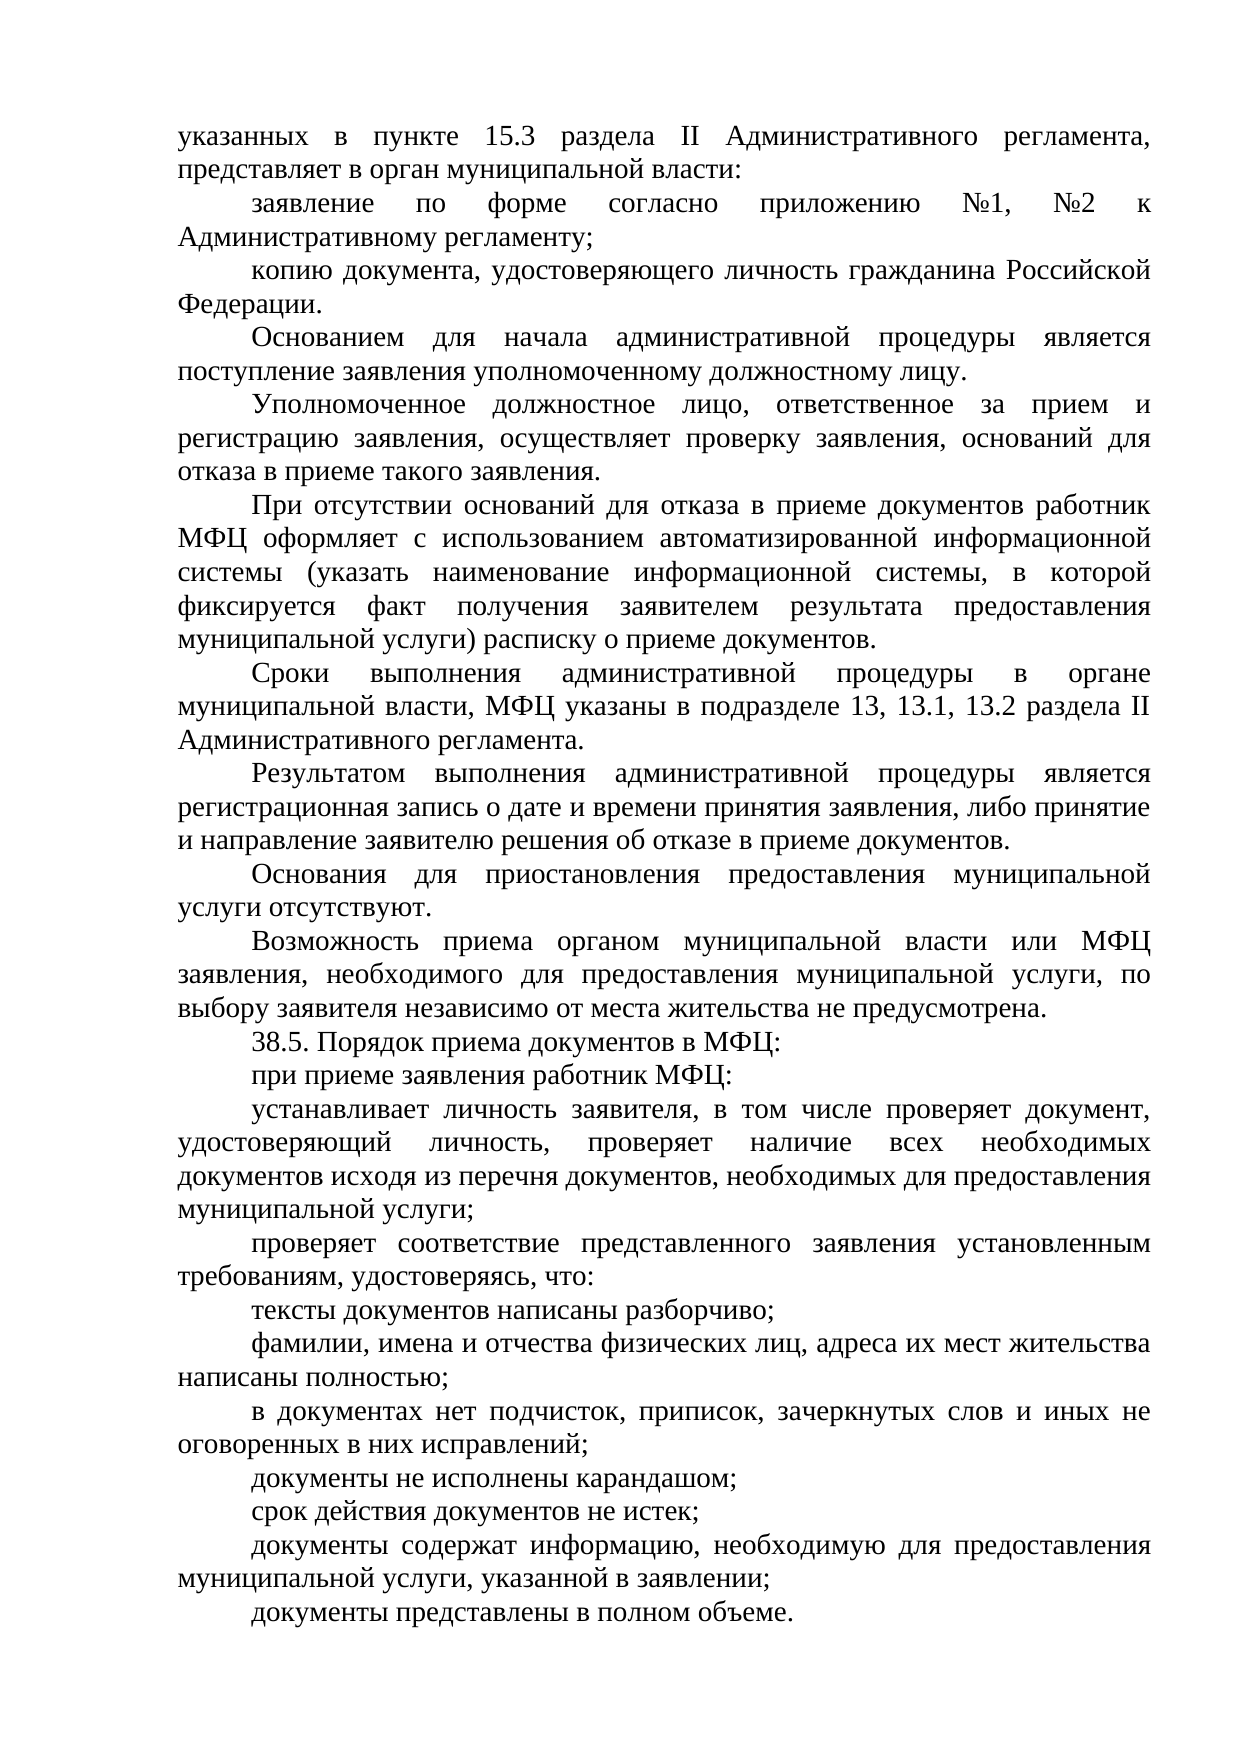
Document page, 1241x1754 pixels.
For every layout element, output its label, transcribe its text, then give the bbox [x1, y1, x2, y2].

text Основания для приостановления предоставления муниципальной услуги отсутствуют. [177, 856, 1152, 923]
text тексты документов написаны разборчиво; [177, 1292, 1152, 1326]
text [177, 118, 1152, 185]
text Уполномоченное должностное лицо, ответственное за прием и регистрацию заявления, осуществляет проверку заявления, оснований для отказа в приеме такого заявления. [177, 386, 1152, 487]
text в документах нет подчисток, приписок, зачеркнутых слов и иных не оговоренных в них исправлений; [177, 1393, 1152, 1460]
text 38.5. Порядок приема документов в МФЦ: [177, 1024, 1152, 1057]
text срок действия документов не истек; [177, 1493, 1152, 1527]
text заявление по форме согласно приложению №1, №2 к Административному регламенту; [177, 185, 1152, 252]
text при приеме заявления работник МФЦ: [177, 1057, 1152, 1091]
text При отсутствии оснований для отказа в приеме документов работник МФЦ оформляет с использованием автоматизированной информационной системы (указать наименование информационной системы, в которой фиксируется факт получения заявителем результата предоставления муниципальной услуги) расписку о приеме документов. [177, 487, 1152, 655]
text Основанием для начала административной процедуры является поступление заявления уполномоченному должностному лицу. [177, 319, 1152, 386]
text Сроки выполнения административной процедуры в органе муниципальной власти, МФЦ указаны в подразделе 13, 13.1, 13.2 раздела II Административного регламента. [177, 655, 1152, 755]
text устанавливает личность заявителя, в том числе проверяет документ, удостоверяющий личность, проверяет наличие всех необходимых документов исходя из перечня документов, необходимых для предоставления муниципальной услуги; [177, 1091, 1152, 1225]
text копию документа, удостоверяющего личность гражданина Российской Федерации. [177, 252, 1152, 319]
text проверяет соответствие представленного заявления установленным требованиям, удостоверяясь, что: [177, 1225, 1152, 1292]
text Возможность приема органом муниципальной власти или МФЦ заявления, необходимого для предоставления муниципальной услуги, по выбору заявителя независимо от места жительства не предусмотрена. [177, 923, 1152, 1024]
text документы не исполнены карандашом; [177, 1460, 1152, 1493]
text Результатом выполнения административной процедуры является регистрационная запись о дате и времени принятия заявления, либо принятие и направление заявителю решения об отказе в приеме документов. [177, 755, 1152, 856]
text фамилии, имена и отчества физических лиц, адреса их мест жительства написаны полностью; [177, 1326, 1152, 1393]
text документы содержат информацию, необходимую для предоставления муниципальной услуги, указанной в заявлении; [177, 1527, 1152, 1594]
text документы представлены в полном объеме. [177, 1594, 1152, 1627]
